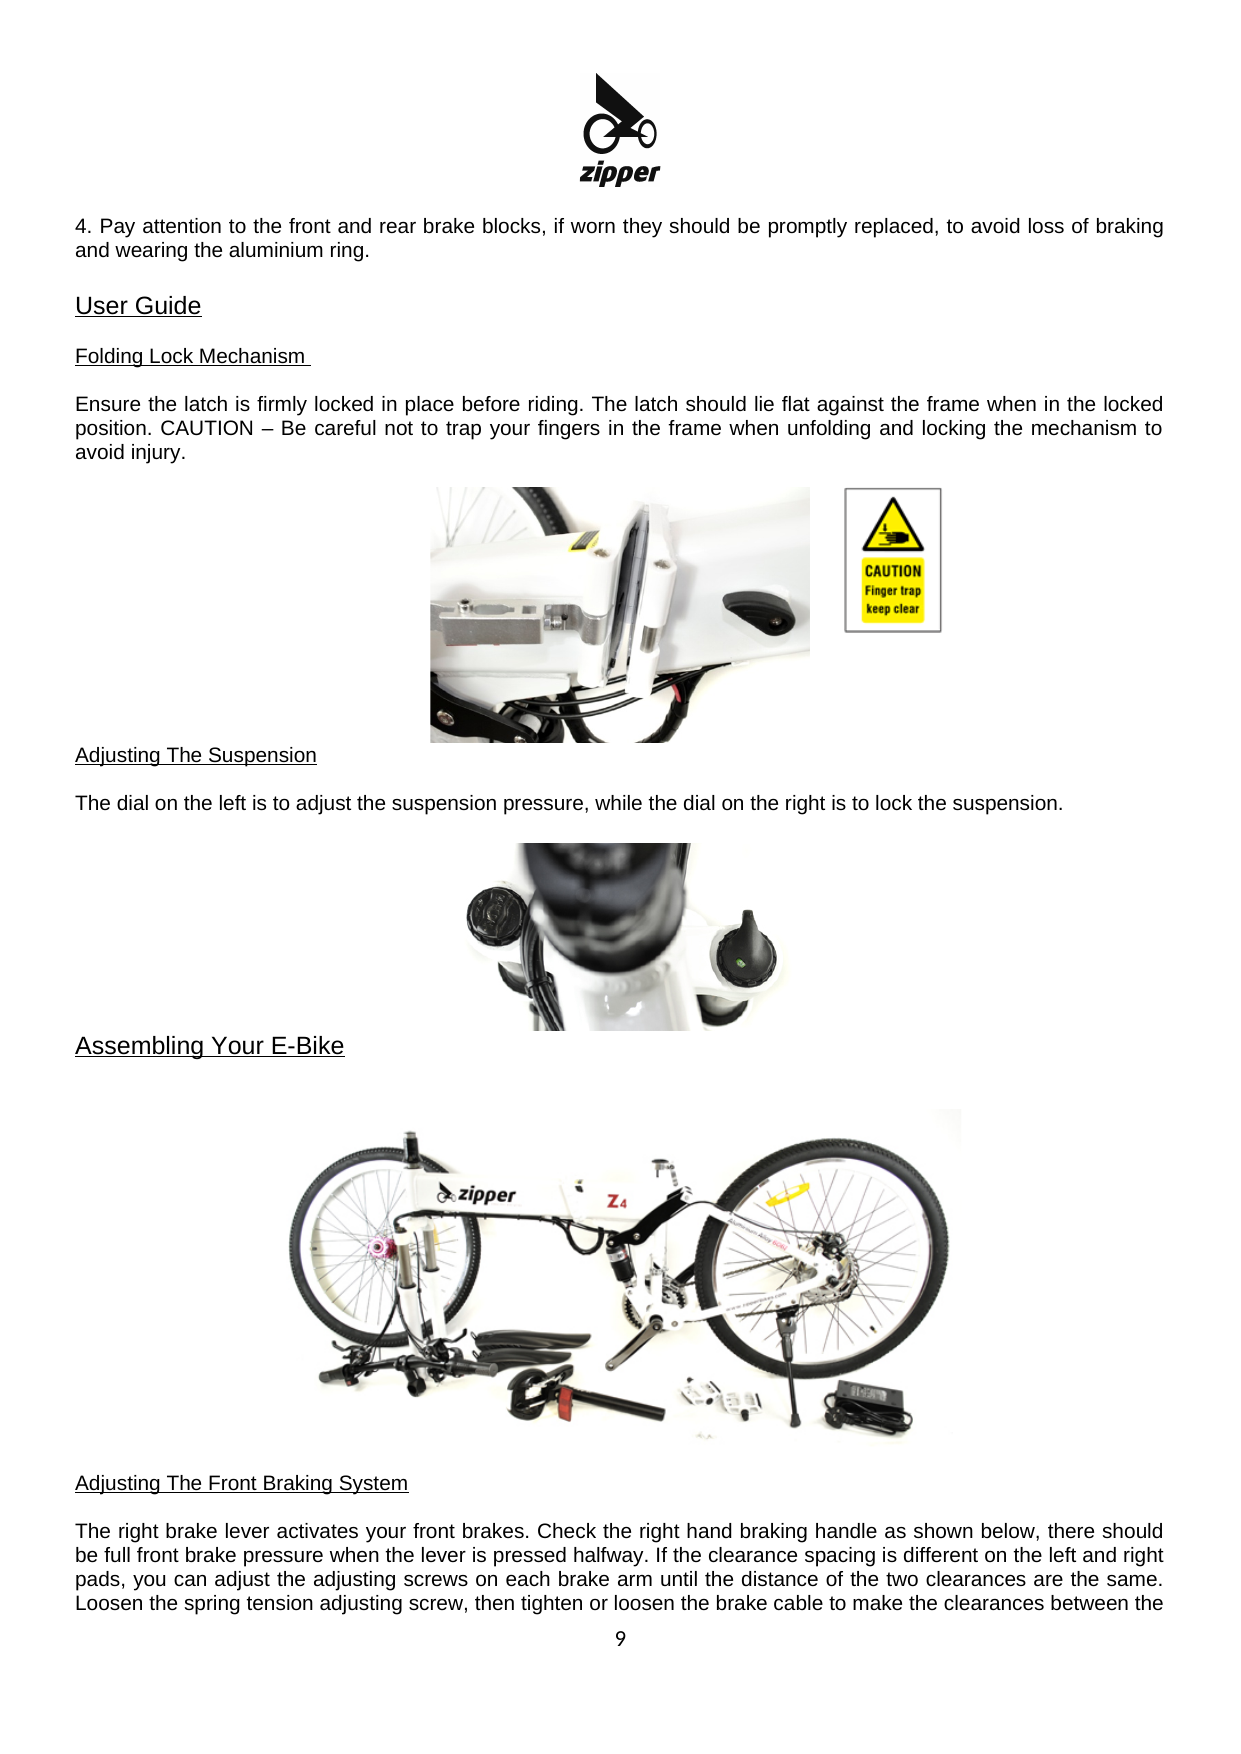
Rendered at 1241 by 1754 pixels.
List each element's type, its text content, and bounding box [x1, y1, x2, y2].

text The dial on the left is to adjust the suspension pressure, while the dial on the right is to lock the suspension. [75, 791, 1165, 814]
list Pay attention to the front and rear brake blocks, if worn they should be promptly replaced, to avoid loss of braking and wearing the aluminium ring. [75, 214, 1165, 262]
picture [579, 73, 661, 187]
text User Guide [75, 291, 1165, 320]
text Assembling Your E-Bike [75, 1031, 1165, 1060]
text Ensure the latch is firmly locked in place before riding. The latch should lie flat against the frame when in the locked position. CAUTION – Be careful not to trap your fingers in the frame when unfolding and locking the mechanism to avoid injury. [75, 392, 1165, 463]
text Adjusting The Front Braking System [75, 1471, 1165, 1495]
picture [278, 1109, 962, 1447]
picture [411, 843, 829, 1031]
picture [430, 487, 810, 743]
text Adjusting The Suspension [75, 743, 1165, 767]
text Folding Lock Mechanism [75, 344, 1165, 368]
picture [843, 487, 944, 633]
